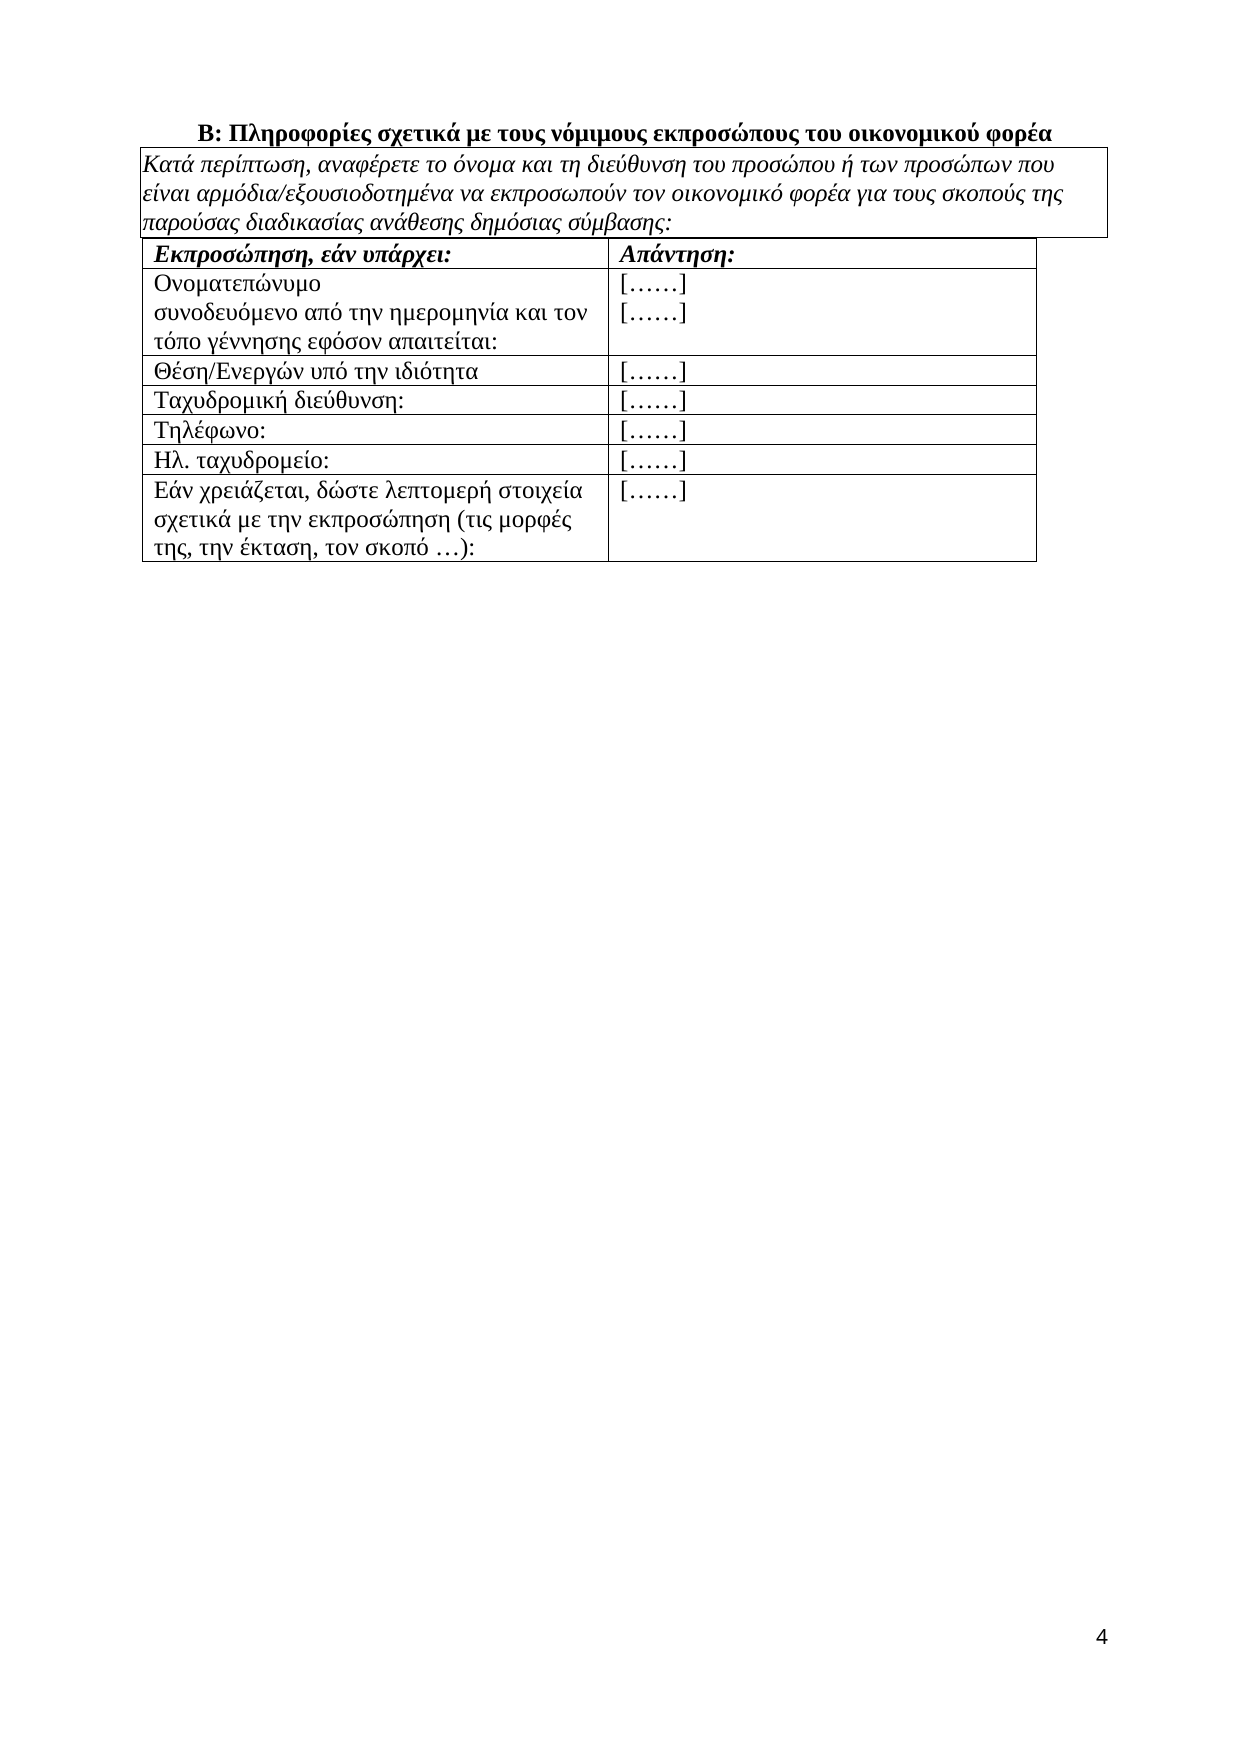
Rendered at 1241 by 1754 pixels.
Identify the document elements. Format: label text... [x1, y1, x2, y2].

table_cell Ηλ. ταχυδρομείο: [143, 445, 608, 474]
text Κατά περίπτωση, αναφέρετε το όνομα και τη διεύθυνση του προσώπου ή των προσώπων που είναι αρμόδια/εξουσιοδοτημένα να εκπροσωπούν τον οικονομικό φορέα για τους σκοπούς της παρούσας διαδικασίας ανάθεσης δημόσιας σύμβασης: [141, 148, 1107, 237]
table_cell [……] [609, 356, 1036, 384]
table_cell [……] [609, 415, 1036, 444]
table_cell [……] [609, 475, 1036, 561]
table_header Εκπροσώπηση, εάν υπάρχει: [143, 239, 608, 267]
table_cell Εάν χρειάζεται, δώστε λεπτομερή στοιχεία σχετικά με την εκπροσώπηση (τις μορφές της, την έκταση, τον σκοπό …): [143, 475, 608, 561]
table_cell Ταχυδρομική διεύθυνση: [143, 386, 608, 414]
table_cell [……] [……] [609, 269, 1036, 355]
text Β: Πληροφορίες σχετικά με τους νόμιμους εκπροσώπους του οικονομικού φορέα [142, 118, 1107, 147]
table_cell Τηλέφωνο: [143, 415, 608, 444]
table_cell Ονοματεπώνυμο συνοδευόμενο από την ημερομηνία και τον τόπο γέννησης εφόσον απαιτείται: [143, 269, 608, 355]
table_cell [……] [609, 445, 1036, 474]
table_header Απάντηση: [609, 239, 1036, 267]
table_cell [……] [609, 386, 1036, 414]
table_cell Θέση/Ενεργών υπό την ιδιότητα [143, 356, 608, 384]
